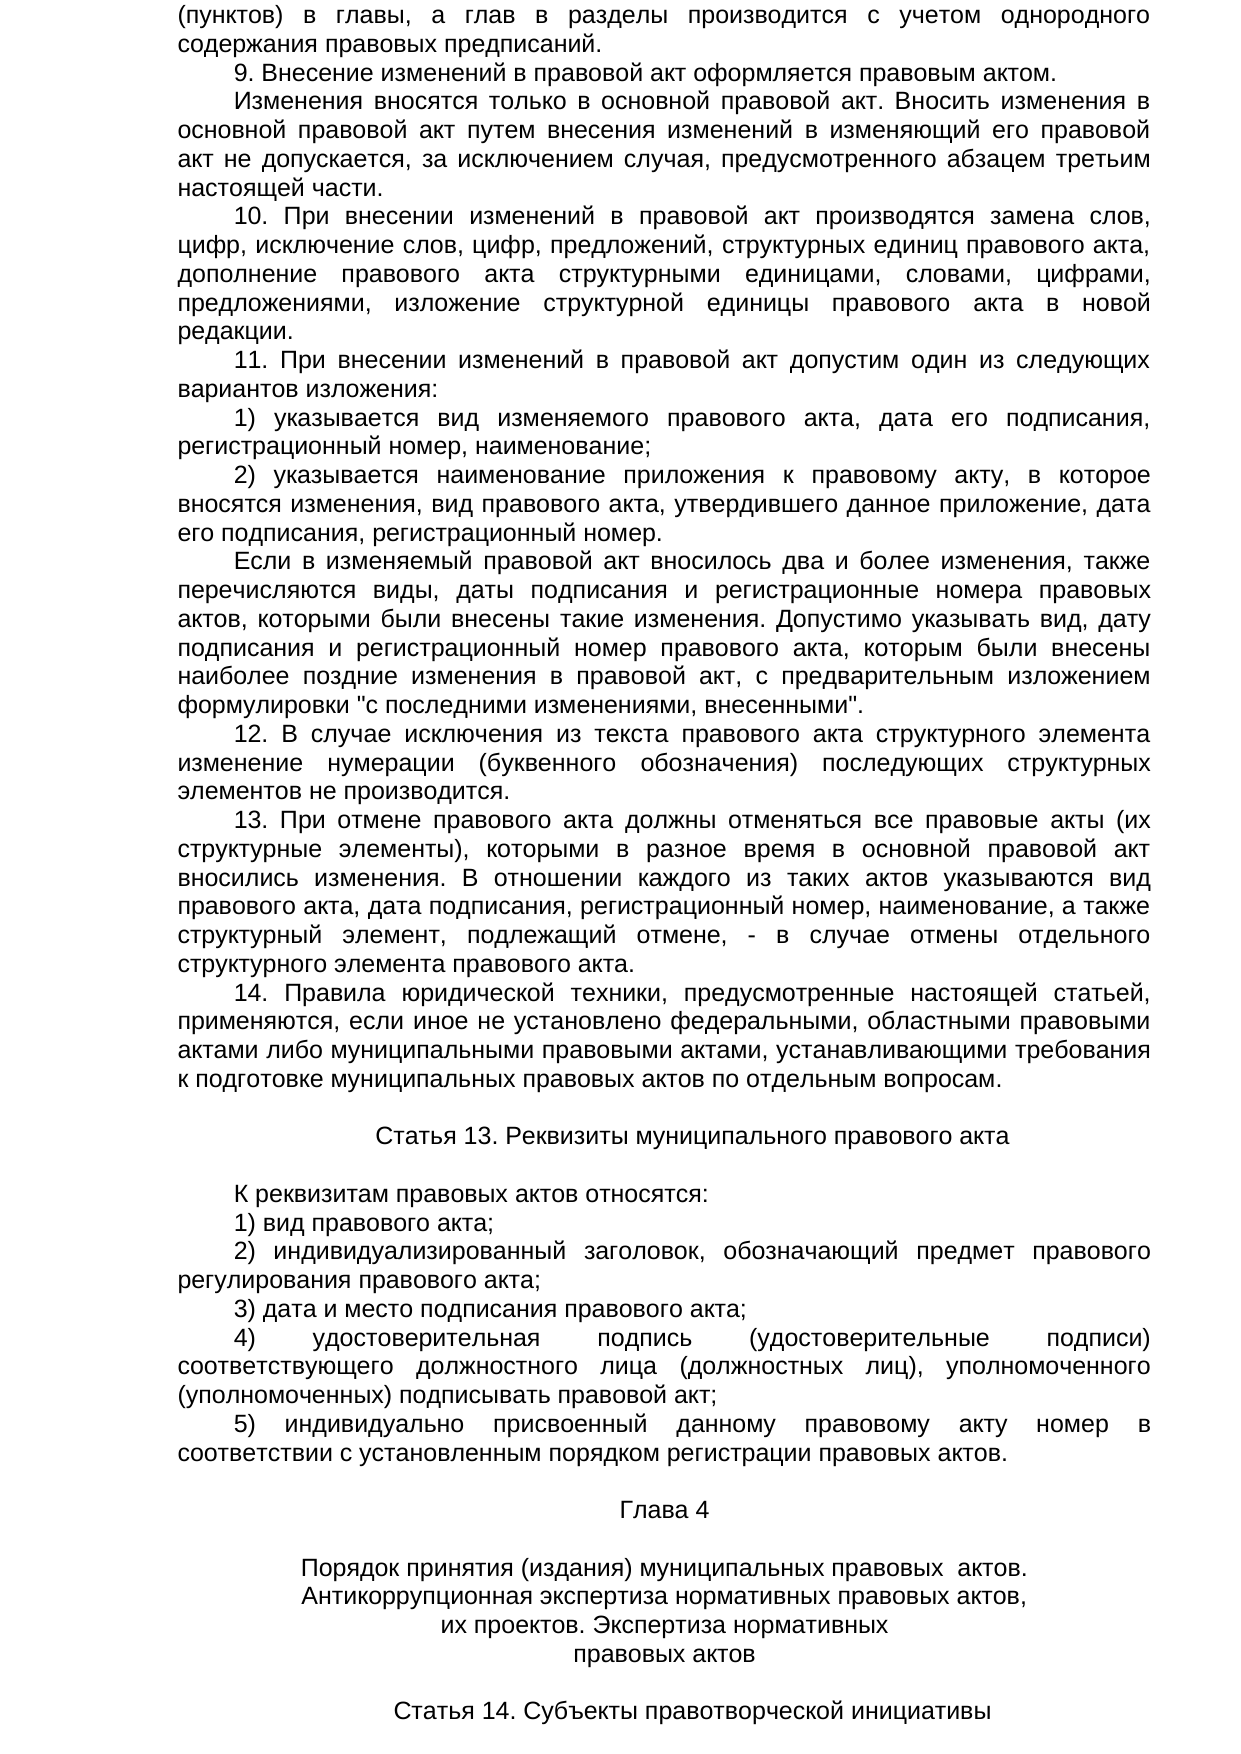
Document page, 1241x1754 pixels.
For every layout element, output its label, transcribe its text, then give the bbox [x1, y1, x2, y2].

text 1) вид правового акта; [177, 1207, 1152, 1236]
text 2) индивидуализированный заголовок, обозначающий предмет правового регулирования правового акта; [177, 1236, 1152, 1294]
text Изменения вносятся только в основной правовой акт. Вносить изменения в основной правовой акт путем внесения изменений в изменяющий его правовой акт не допускается, за исключением случая, предусмотренного абзацем третьим настоящей части. [177, 86, 1152, 201]
text 12. В случае исключения из текста правового акта структурного элемента изменение нумерации (буквенного обозначения) последующих структурных элементов не производится. [177, 719, 1152, 805]
text правовых актов [177, 1639, 1152, 1667]
text К реквизитам правовых актов относятся: [177, 1179, 1152, 1207]
text Антикоррупционная экспертиза нормативных правовых актов, [177, 1581, 1152, 1610]
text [177, 0, 1152, 57]
text 4) удостоверительная подпись (удостоверительные подписи) соответствующего должностного лица (должностных лиц), уполномоченного (уполномоченных) подписывать правовой акт; [177, 1322, 1152, 1409]
text 9. Внесение изменений в правовой акт оформляется правовым актом. [177, 57, 1152, 86]
text их проектов. Экспертиза нормативных [177, 1610, 1152, 1639]
text Статья 14. Субъекты правотворческой инициативы [177, 1696, 1152, 1725]
text 5) индивидуально присвоенный данному правовому акту номер в соответствии с установленным порядком регистрации правовых актов. [177, 1409, 1152, 1466]
text 2) указывается наименование приложения к правовому акту, в которое вносятся изменения, вид правового акта, утвердившего данное приложение, дата его подписания, регистрационный номер. [177, 460, 1152, 546]
text 13. При отмене правового акта должны отменяться все правовые акты (их структурные элементы), которыми в разное время в основной правовой акт вносились изменения. В отношении каждого из таких актов указываются вид правового акта, дата подписания, регистрационный номер, наименование, а также структурный элемент, подлежащий отмене, - в случае отмены отдельного структурного элемента правового акта. [177, 805, 1152, 977]
text 1) указывается вид изменяемого правового акта, дата его подписания, регистрационный номер, наименование; [177, 402, 1152, 460]
text Статья 13. Реквизиты муниципального правового акта [177, 1121, 1152, 1150]
text Порядок принятия (издания) муниципальных правовых актов. [177, 1552, 1152, 1581]
text 3) дата и место подписания правового акта; [177, 1294, 1152, 1322]
text Глава 4 [177, 1495, 1152, 1524]
text 10. При внесении изменений в правовой акт производятся замена слов, цифр, исключение слов, цифр, предложений, структурных единиц правового акта, дополнение правового акта структурными единицами, словами, цифрами, предложениями, изложение структурной единицы правового акта в новой редакции. [177, 201, 1152, 345]
text Если в изменяемый правовой акт вносилось два и более изменения, также перечисляются виды, даты подписания и регистрационные номера правовых актов, которыми были внесены такие изменения. Допустимо указывать вид, дату подписания и регистрационный номер правового акта, которым были внесены наиболее поздние изменения в правовой акт, с предварительным изложением формулировки "с последними изменениями, внесенными". [177, 546, 1152, 719]
text 14. Правила юридической техники, предусмотренные настоящей статьей, применяются, если иное не установлено федеральными, областными правовыми актами либо муниципальными правовыми актами, устанавливающими требования к подготовке муниципальных правовых актов по отдельным вопросам. [177, 977, 1152, 1092]
text 11. При внесении изменений в правовой акт допустим один из следующих вариантов изложения: [177, 345, 1152, 402]
